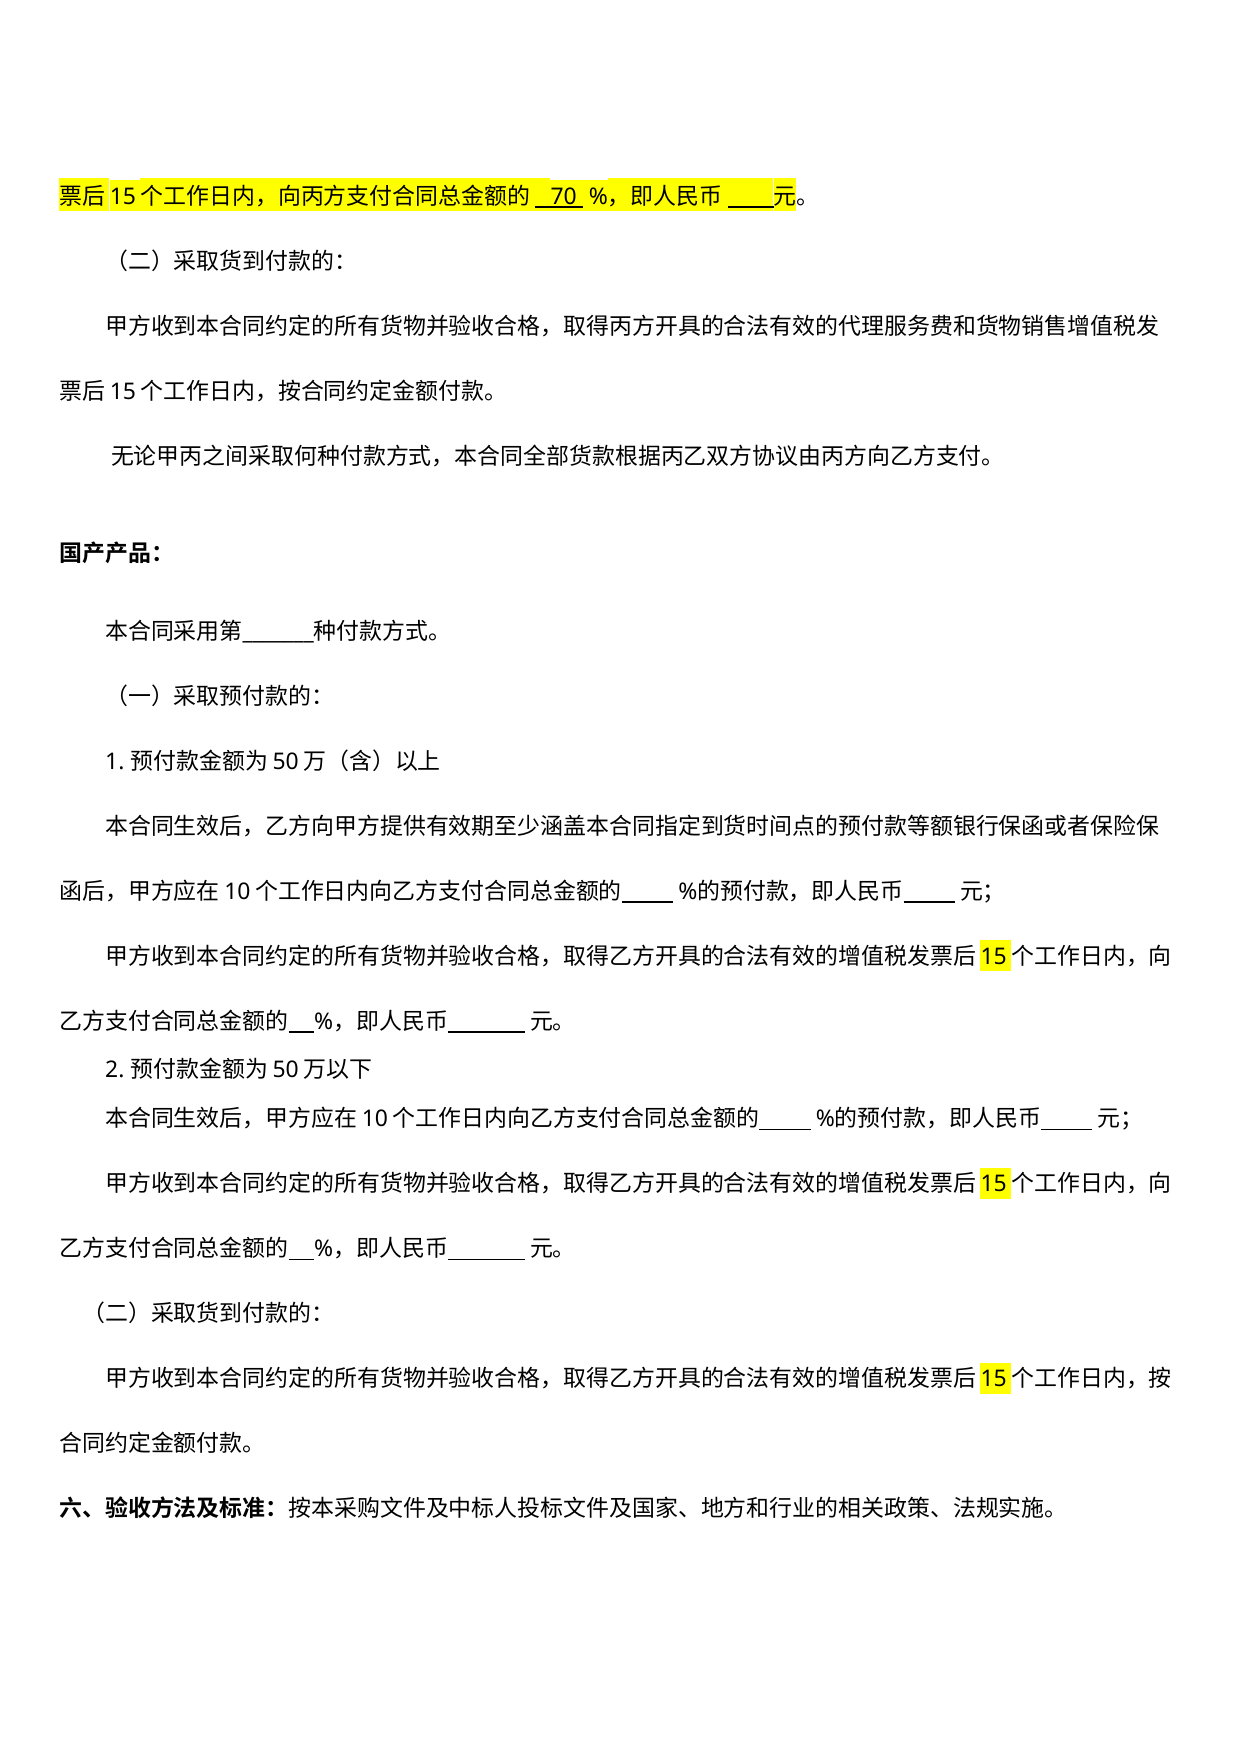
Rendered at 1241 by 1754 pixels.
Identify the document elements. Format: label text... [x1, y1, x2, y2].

list 预付款金额为50万以下 [59, 1052, 1181, 1084]
text 本合同采用第_______种付款方式。 [59, 597, 1181, 662]
text 国产产品： [59, 519, 1181, 584]
text 本合同生效后，甲方应在10个工作日内向乙方支付合同总金额的 %的预付款，即人民币 元； [59, 1084, 1181, 1149]
text 六、验收方法及标准：按本采购文件及中标人投标文件及国家、地方和行业的相关政策、法规实施。 [59, 1474, 1181, 1539]
text 甲方收到本合同约定的所有货物并验收合格，取得乙方开具的合法有效的增值税发票后15个工作日内，向乙方支付合同总金额的 %，即人民币 元。 [59, 1149, 1181, 1279]
text （二）采取货到付款的： [59, 1279, 1181, 1344]
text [59, 162, 1181, 227]
text 甲方收到本合同约定的所有货物并验收合格，取得乙方开具的合法有效的增值税发票后15个工作日内，向乙方支付合同总金额的 %，即人民币 元。 [59, 922, 1181, 1052]
text 甲方收到本合同约定的所有货物并验收合格，取得丙方开具的合法有效的代理服务费和货物销售增值税发票后15个工作日内，按合同约定金额付款。 [59, 292, 1181, 422]
text 本合同生效后，乙方向甲方提供有效期至少涵盖本合同指定到货时间点的预付款等额银行保函或者保险保函后，甲方应在10个工作日内向乙方支付合同总金额的 %的预付款，即人民币 元； [59, 792, 1181, 922]
text （二）采取货到付款的： [59, 227, 1181, 292]
text 无论甲丙之间采取何种付款方式，本合同全部货款根据丙乙双方协议由丙方向乙方支付。 [59, 422, 1181, 487]
text 甲方收到本合同约定的所有货物并验收合格，取得乙方开具的合法有效的增值税发票后15个工作日内，按合同约定金额付款。 [59, 1344, 1181, 1474]
text 1. 预付款金额为50万（含）以上 [59, 727, 1181, 792]
text （一）采取预付款的： [59, 662, 1181, 727]
